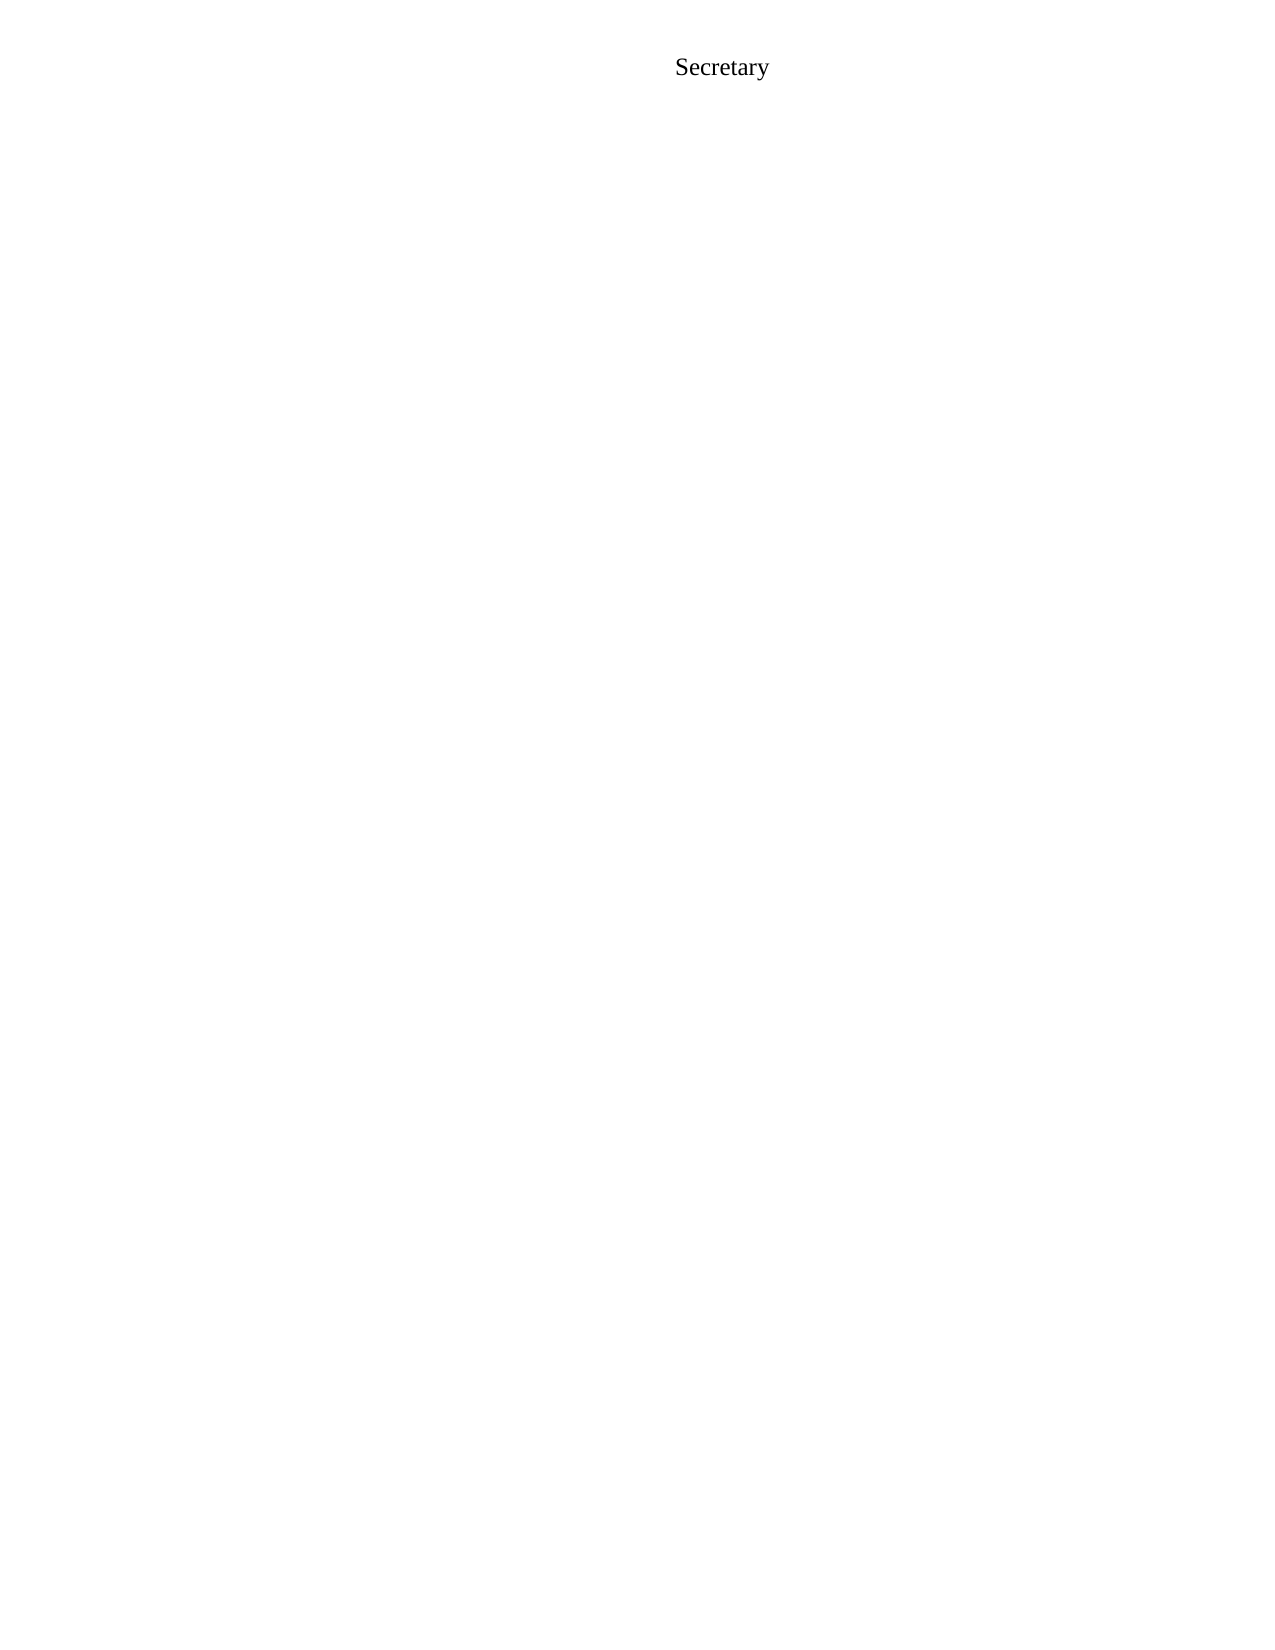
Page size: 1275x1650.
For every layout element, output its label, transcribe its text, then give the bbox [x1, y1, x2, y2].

text Secretary [150, 52, 1125, 81]
